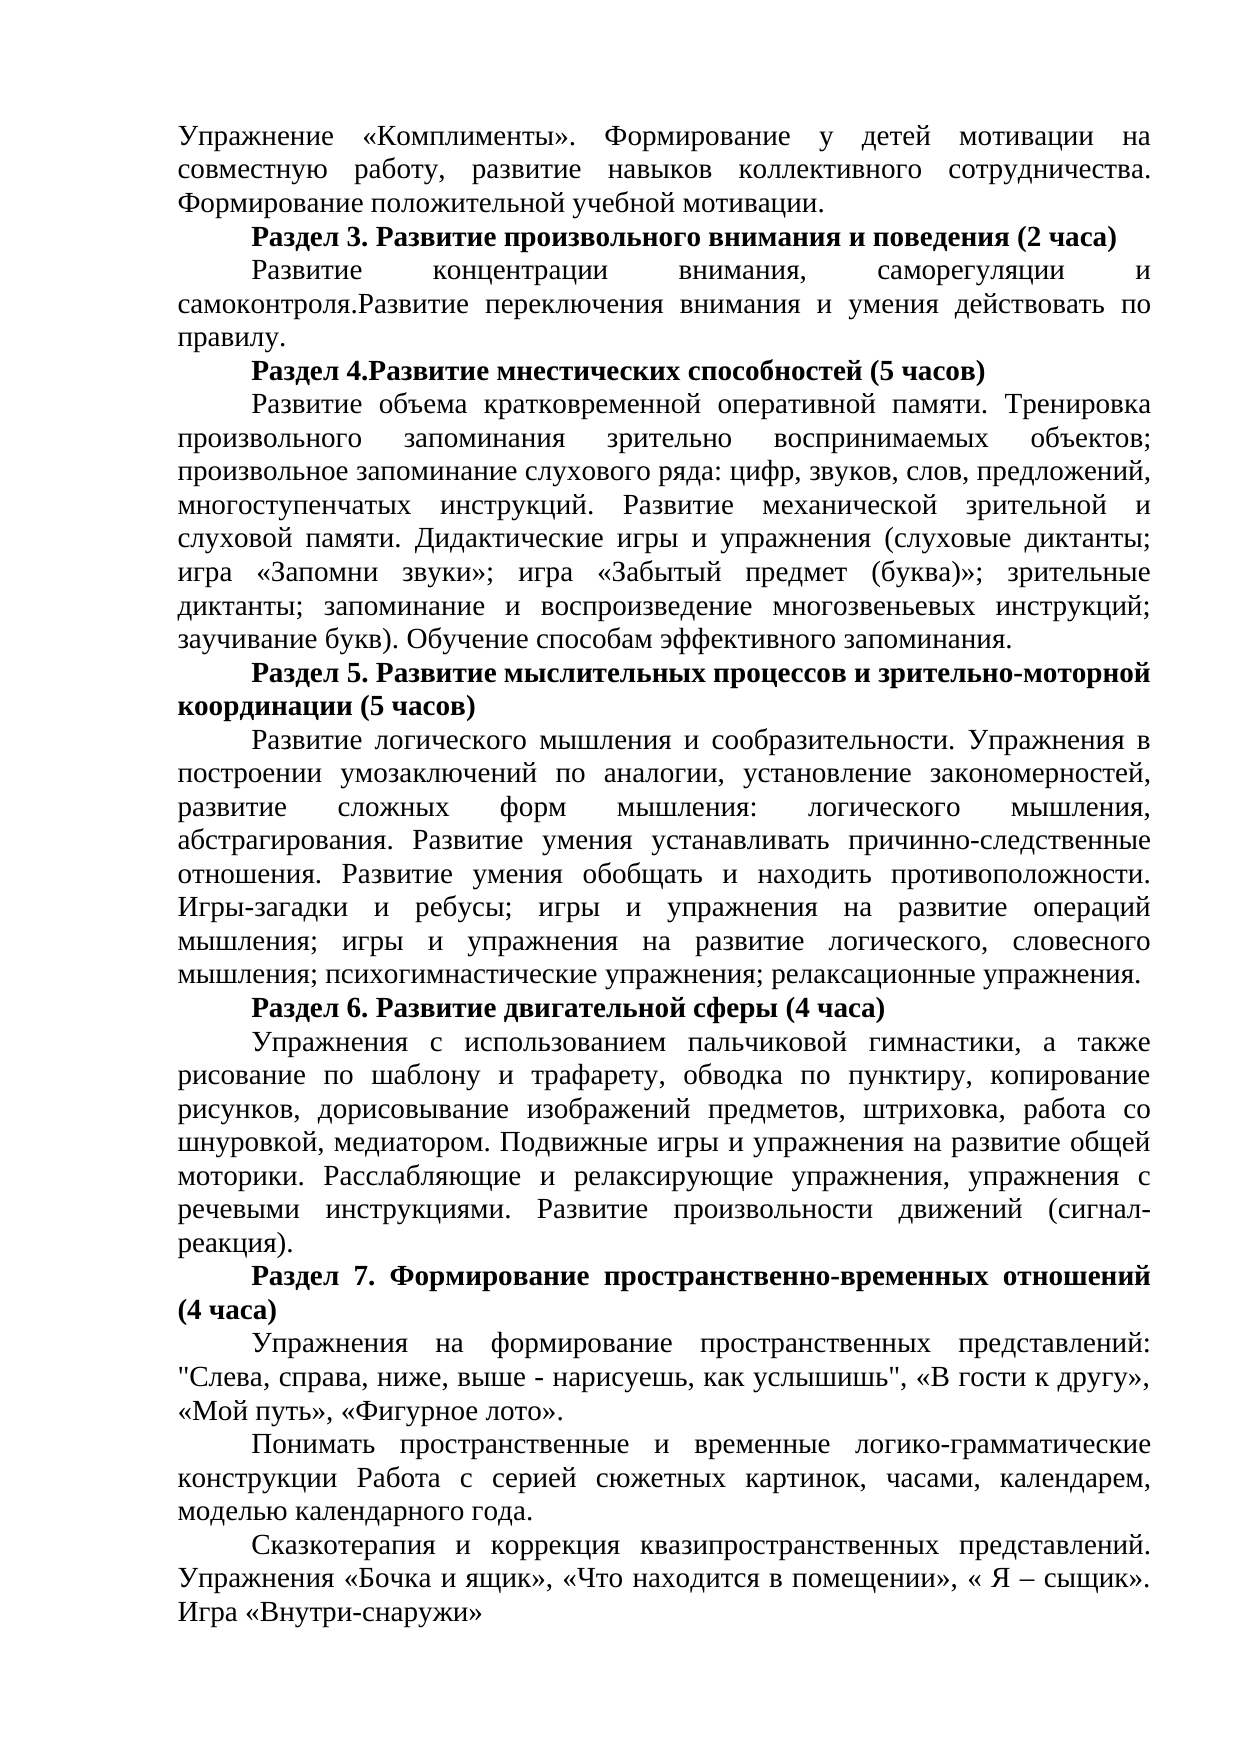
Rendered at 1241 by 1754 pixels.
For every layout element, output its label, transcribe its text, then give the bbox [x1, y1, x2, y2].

text Упражнения с использованием пальчиковой гимнастики, а также рисование по шаблону и трафарету, обводка по пунктиру, копирование рисунков, дорисовывание изображений предметов, штриховка, работа со шнуровкой, медиатором. Подвижные игры и упражнения на развитие общей моторики. Расслабляющие и релаксирующие упражнения, упражнения с речевыми инструкциями. Развитие произвольности движений (сигнал-реакция). [177, 1024, 1152, 1258]
text Развитие концентрации внимания, саморегуляции и самоконтроля.Развитие переключения внимания и умения действовать по правилу. [177, 252, 1152, 353]
text Раздел 6. Развитие двигательной сферы (4 часа) [177, 990, 1152, 1024]
text Раздел 3. Развитие произвольного внимания и поведения (2 часа) [177, 219, 1152, 252]
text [177, 118, 1152, 219]
text Раздел 7. Формирование пространственно-временных отношений (4 часа) [177, 1258, 1152, 1326]
text Сказкотерапия и коррекция квазипространственных представлений. Упражнения «Бочка и ящик», «Что находится в помещении», « Я – сыщик». Игра «Внутри-снаружи» [177, 1527, 1152, 1627]
text Раздел 4.Развитие мнестических способностей (5 часов) [177, 353, 1152, 386]
text Развитие объема кратковременной оперативной памяти. Тренировка произвольного запоминания зрительно воспринимаемых объектов; произвольное запоминание слухового ряда: цифр, звуков, слов, предложений, многоступенчатых инструкций. Развитие механической зрительной и слуховой памяти. Дидактические игры и упражнения (слуховые диктанты; игра «Запомни звуки»; игра «Забытый предмет (буква)»; зрительные диктанты; запоминание и воспроизведение многозвеньевых инструкций; заучивание букв). Обучение способам эффективного запоминания. [177, 386, 1152, 655]
text Раздел 5. Развитие мыслительных процессов и зрительно-моторной координации (5 часов) [177, 655, 1152, 722]
text Упражнения на формирование пространственных представлений: "Слева, справа, ниже, выше - нарисуешь, как услышишь", «В гости к другу», «Мой путь», «Фигурное лото». [177, 1326, 1152, 1426]
text Понимать пространственные и временные логико-грамматические конструкции Работа с серией сюжетных картинок, часами, календарем, моделью календарного года. [177, 1426, 1152, 1527]
text Развитие логического мышления и сообразительности. Упражнения в построении умозаключений по аналогии, установление закономерностей, развитие сложных форм мышления: логического мышления, абстрагирования. Развитие умения устанавливать причинно-следственные отношения. Развитие умения обобщать и находить противоположности. Игры-загадки и ребусы; игры и упражнения на развитие операций мышления; игры и упражнения на развитие логического, словесного мышления; психогимнастические упражнения; релаксационные упражнения. [177, 722, 1152, 990]
